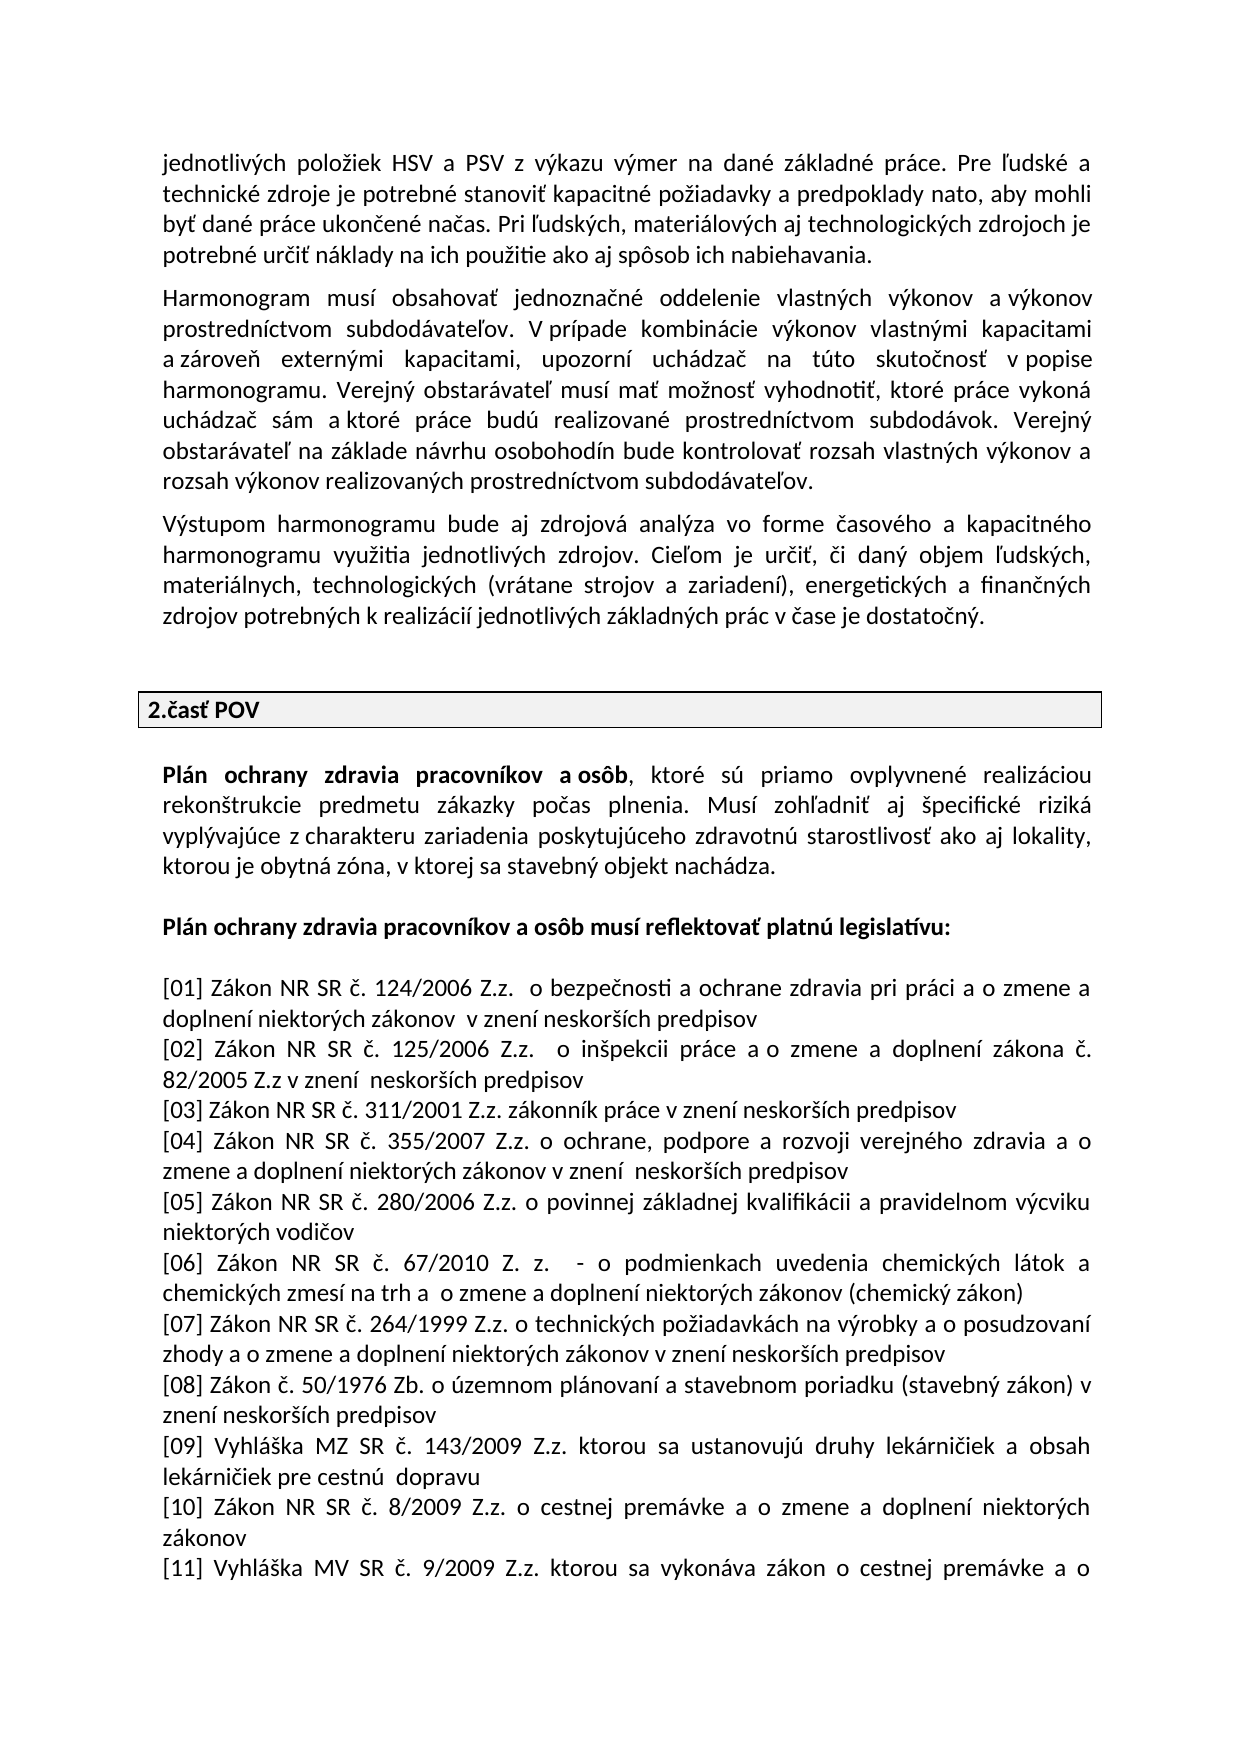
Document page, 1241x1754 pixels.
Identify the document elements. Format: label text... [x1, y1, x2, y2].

text [08] Zákon č. 50/1976 Zb. o územnom plánovaní a stavebnom poriadku (stavebný zákon) v znení neskorších predpisov [162, 1369, 1093, 1430]
text [07] Zákon NR SR č. 264/1999 Z.z. o technických požiadavkách na výrobky a o posudzovaní zhody a o zmene a doplnení niektorých zákonov v znení neskorších predpisov [162, 1308, 1093, 1369]
text [10] Zákon NR SR č. 8/2009 Z.z. o cestnej premávke a o zmene a doplnení niektorých zákonov [162, 1491, 1093, 1552]
text Plán ochrany zdravia pracovníkov a osôb, ktoré sú priamo ovplyvnené realizáciou rekonštrukcie predmetu zákazky počas plnenia. Musí zohľadniť aj špecifické riziká vyplývajúce z charakteru zariadenia poskytujúceho zdravotnú starostlivosť ako aj lokality, ktorou je obytná zóna, v ktorej sa stavebný objekt nachádza. [162, 759, 1093, 881]
text [04] Zákon NR SR č. 355/2007 Z.z. o ochrane, podpore a rozvoji verejného zdravia a o zmene a doplnení niektorých zákonov v znení neskorších predpisov [162, 1125, 1093, 1186]
text [06] Zákon NR SR č. 67/2010 Z. z. - o podmienkach uvedenia chemických látok a chemických zmesí na trh a o zmene a doplnení niektorých zákonov (chemický zákon) [162, 1247, 1093, 1308]
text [162, 148, 1093, 270]
text [03] Zákon NR SR č. 311/2001 Z.z. zákonník práce v znení neskorších predpisov [162, 1094, 1093, 1125]
text [05] Zákon NR SR č. 280/2006 Z.z. o povinnej základnej kvalifikácii a pravidelnom výcviku niektorých vodičov [162, 1186, 1093, 1247]
text Harmonogram musí obsahovať jednoznačné oddelenie vlastných výkonov a výkonov prostredníctvom subdodávateľov. V prípade kombinácie výkonov vlastnými kapacitami a zároveň externými kapacitami, upozorní uchádzač na túto skutočnosť v popise harmonogramu. Verejný obstarávateľ musí mať možnosť vyhodnotiť, ktoré práce vykoná uchádzač sám a ktoré práce budú realizované prostredníctvom subdodávok. Verejný obstarávateľ na základe návrhu osobohodín bude kontrolovať rozsah vlastných výkonov a rozsah výkonov realizovaných prostredníctvom subdodávateľov. [162, 282, 1093, 496]
text Výstupom harmonogramu bude aj zdrojová analýza vo forme časového a kapacitného harmonogramu využitia jednotlivých zdrojov. Cieľom je určiť, či daný objem ľudských, materiálnych, technologických (vrátane strojov a zariadení), energetických a finančných zdrojov potrebných k realizácií jednotlivých základných prác v čase je dostatočný. [162, 508, 1093, 630]
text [162, 1552, 1093, 1583]
text [09] Vyhláška MZ SR č. 143/2009 Z.z. ktorou sa ustanovujú druhy lekárničiek a obsah lekárničiek pre cestnú dopravu [162, 1430, 1093, 1491]
text 2.časť POV [139, 693, 1101, 727]
text [02] Zákon NR SR č. 125/2006 Z.z. o inšpekcii práce a o zmene a doplnení zákona č. 82/2005 Z.z v znení neskorších predpisov [162, 1033, 1093, 1094]
text [01] Zákon NR SR č. 124/2006 Z.z. o bezpečnosti a ochrane zdravia pri práci a o zmene a doplnení niektorých zákonov v znení neskorších predpisov [162, 972, 1093, 1033]
text Plán ochrany zdravia pracovníkov a osôb musí reflektovať platnú legislatívu: [162, 911, 1093, 942]
